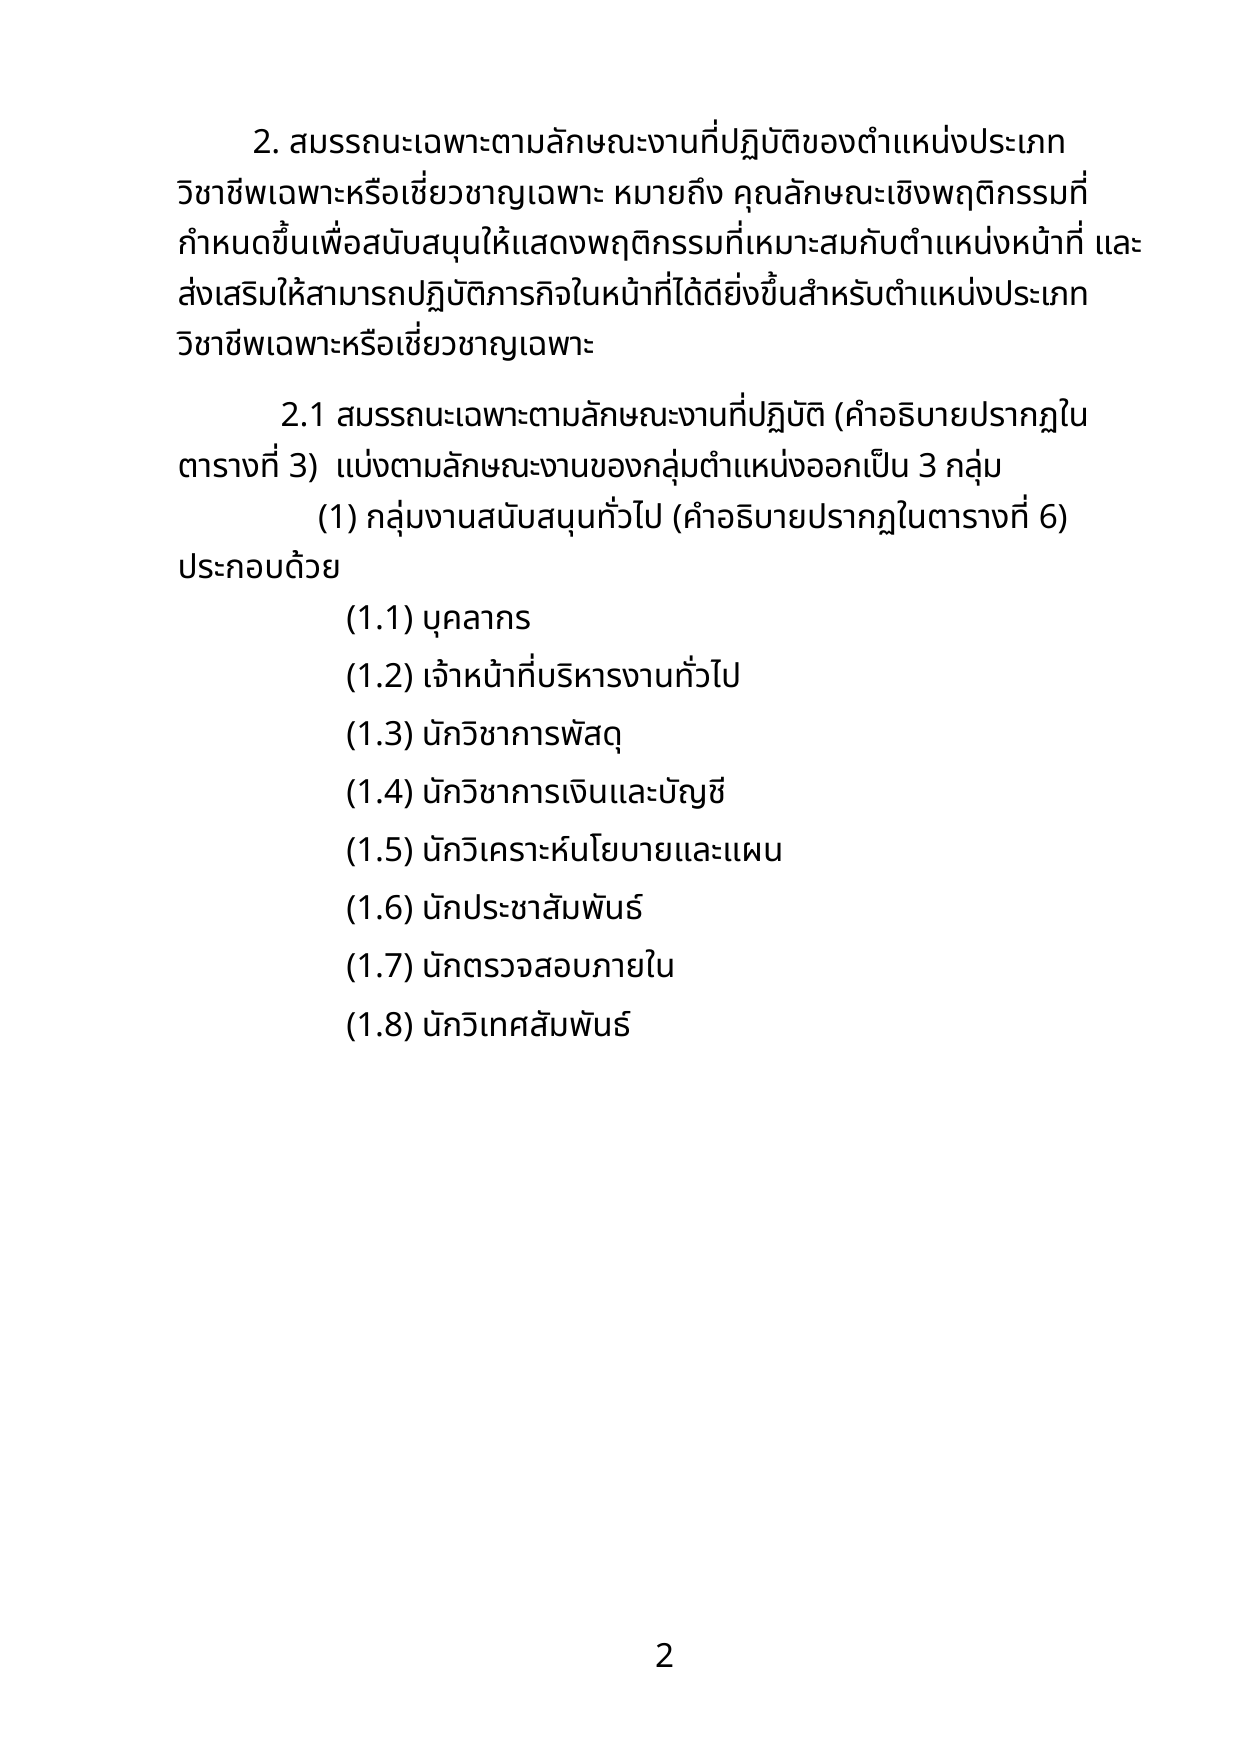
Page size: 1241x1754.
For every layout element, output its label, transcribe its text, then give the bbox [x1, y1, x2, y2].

text 2. สมรรถนะเฉพาะตามลักษณะงานที่ปฏิบัติของตำแหน่งประเภทวิชาชีพเฉพาะหรือเชี่ยวชาญเฉพาะ หมายถึง คุณลักษณะเชิงพฤติกรรมที่กำหนดขึ้นเพื่อสนับสนุนให้แสดงพฤติกรรมที่เหมาะสมกับตำแหน่งหน้าที่ และส่งเสริมให้สามารถปฏิบัติภารกิจในหน้าที่ได้ดียิ่งขึ้นสำหรับตำแหน่งประเภทวิชาชีพเฉพาะหรือเชี่ยวชาญเฉพาะ [177, 118, 1152, 370]
text (1.7) นักตรวจสอบภายใน [177, 942, 1152, 993]
text (1) กลุ่มงานสนับสนุนทั่วไป (คำอธิบายปรากฏในตารางที่ 6) ประกอบด้วย [177, 492, 1152, 593]
text (1.6) นักประชาสัมพันธ์ [177, 884, 1152, 935]
text (1.5) นักวิเคราะห์นโยบายและแผน [177, 826, 1152, 877]
text (1.2) เจ้าหน้าที่บริหารงานทั่วไป [177, 652, 1152, 702]
text (1.8) นักวิเทศสัมพันธ์ [177, 1000, 1152, 1051]
text (1.4) นักวิชาการเงินและบัญชี [177, 768, 1152, 818]
text (1.3) นักวิชาการพัสดุ [177, 710, 1152, 760]
text 2.1 สมรรถนะเฉพาะตามลักษณะงานที่ปฏิบัติ (คำอธิบายปรากฏในตารางที่ 3) แบ่งตามลักษณะงานของกลุ่มตำแหน่งออกเป็น 3 กลุ่ม [177, 391, 1152, 492]
text (1.1) บุคลากร [177, 593, 1152, 644]
